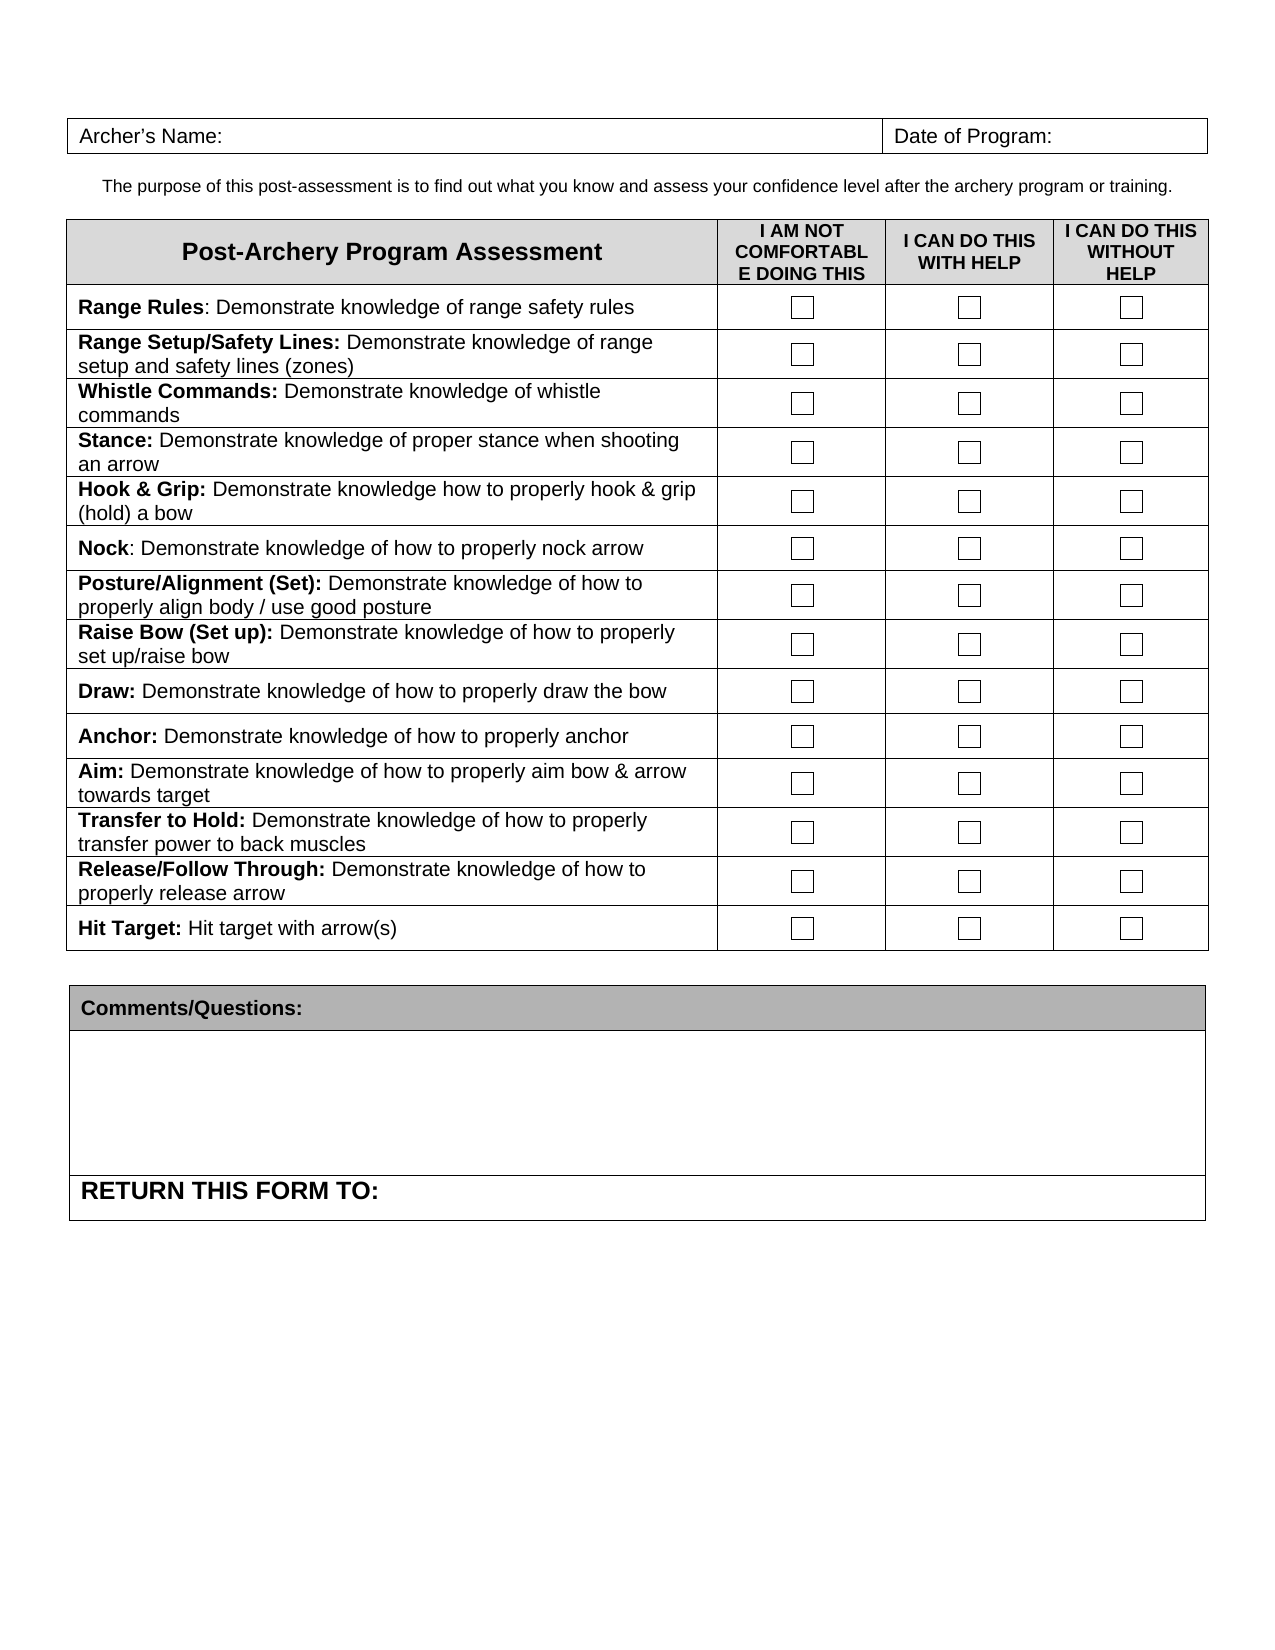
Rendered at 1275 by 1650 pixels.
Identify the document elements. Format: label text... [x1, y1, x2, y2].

table_cell [1054, 620, 1208, 668]
table_cell Posture/Alignment (Set): Demonstrate knowledge of how to properly align body / use good posture [67, 571, 717, 619]
table_cell [718, 714, 885, 758]
table_cell Whistle Commands: Demonstrate knowledge of whistle commands [67, 379, 717, 427]
table_cell [886, 330, 1053, 378]
table_cell Aim: Demonstrate knowledge of how to properly aim bow & arrow towards target [67, 759, 717, 807]
table_cell [1054, 857, 1208, 905]
table_cell [718, 477, 885, 525]
table_cell [1054, 808, 1208, 856]
table_cell [718, 428, 885, 476]
table_cell Release/Follow Through: Demonstrate knowledge of how to properly release arrow [67, 857, 717, 905]
table_cell [718, 330, 885, 378]
table_header Date of Program: [883, 119, 1207, 153]
table_cell [886, 379, 1053, 427]
table_cell [718, 526, 885, 570]
table_cell [718, 285, 885, 329]
table_cell [886, 759, 1053, 807]
table_cell [1054, 428, 1208, 476]
table_cell [886, 428, 1053, 476]
table_header Post-Archery Program Assessment [67, 220, 717, 284]
table_cell [718, 759, 885, 807]
table_cell Return this form to: [70, 1176, 1205, 1220]
table_cell Hook & Grip: Demonstrate knowledge how to properly hook & grip (hold) a bow [67, 477, 717, 525]
table_cell [886, 526, 1053, 570]
table_cell Range Rules: Demonstrate knowledge of range safety rules [67, 285, 717, 329]
table_header I CAN DO THIS WITH HELP [886, 220, 1053, 284]
table_cell Transfer to Hold: Demonstrate knowledge of how to properly transfer power to back muscles [67, 808, 717, 856]
table_cell [1054, 669, 1208, 713]
table_cell [718, 379, 885, 427]
table_cell [1054, 526, 1208, 570]
table_header Comments/Questions: [70, 986, 1205, 1030]
table_cell [886, 620, 1053, 668]
table_cell [1054, 285, 1208, 329]
table_cell Stance: Demonstrate knowledge of proper stance when shooting an arrow [67, 428, 717, 476]
table_cell [1054, 379, 1208, 427]
table_cell [1054, 714, 1208, 758]
table_header I AM NOT COMFORTABLE DOING THIS [718, 220, 885, 284]
table_header I CAN DO THIS WITHOUT HELP [1054, 220, 1208, 284]
table_cell [1054, 906, 1208, 950]
table_cell [886, 669, 1053, 713]
table_cell [886, 571, 1053, 619]
table_cell [1054, 759, 1208, 807]
table_cell [1054, 330, 1208, 378]
table_cell [718, 808, 885, 856]
table_cell [886, 477, 1053, 525]
table_cell [70, 1031, 1205, 1175]
table_cell [1054, 571, 1208, 619]
table_cell [886, 808, 1053, 856]
table_cell Raise Bow (Set up): Demonstrate knowledge of how to properly set up/raise bow [67, 620, 717, 668]
table_cell [886, 285, 1053, 329]
table_cell [886, 714, 1053, 758]
table_cell Nock: Demonstrate knowledge of how to properly nock arrow [67, 526, 717, 570]
table_cell [886, 906, 1053, 950]
table_header Archer’s Name: [68, 119, 882, 153]
table_cell [718, 669, 885, 713]
table_cell [886, 857, 1053, 905]
table_cell [718, 906, 885, 950]
table_cell [718, 571, 885, 619]
table_cell Draw: Demonstrate knowledge of how to properly draw the bow [67, 669, 717, 713]
table_cell [1054, 477, 1208, 525]
table_cell Hit Target: Hit target with arrow(s) [67, 906, 717, 950]
text The purpose of this post-assessment is to find out what you know and assess your confidence level after the archery program or training. [75, 175, 1200, 196]
table_cell Range Setup/Safety Lines: Demonstrate knowledge of range setup and safety lines (zones) [67, 330, 717, 378]
table_cell Anchor: Demonstrate knowledge of how to properly anchor [67, 714, 717, 758]
table_cell [718, 620, 885, 668]
table_cell [718, 857, 885, 905]
